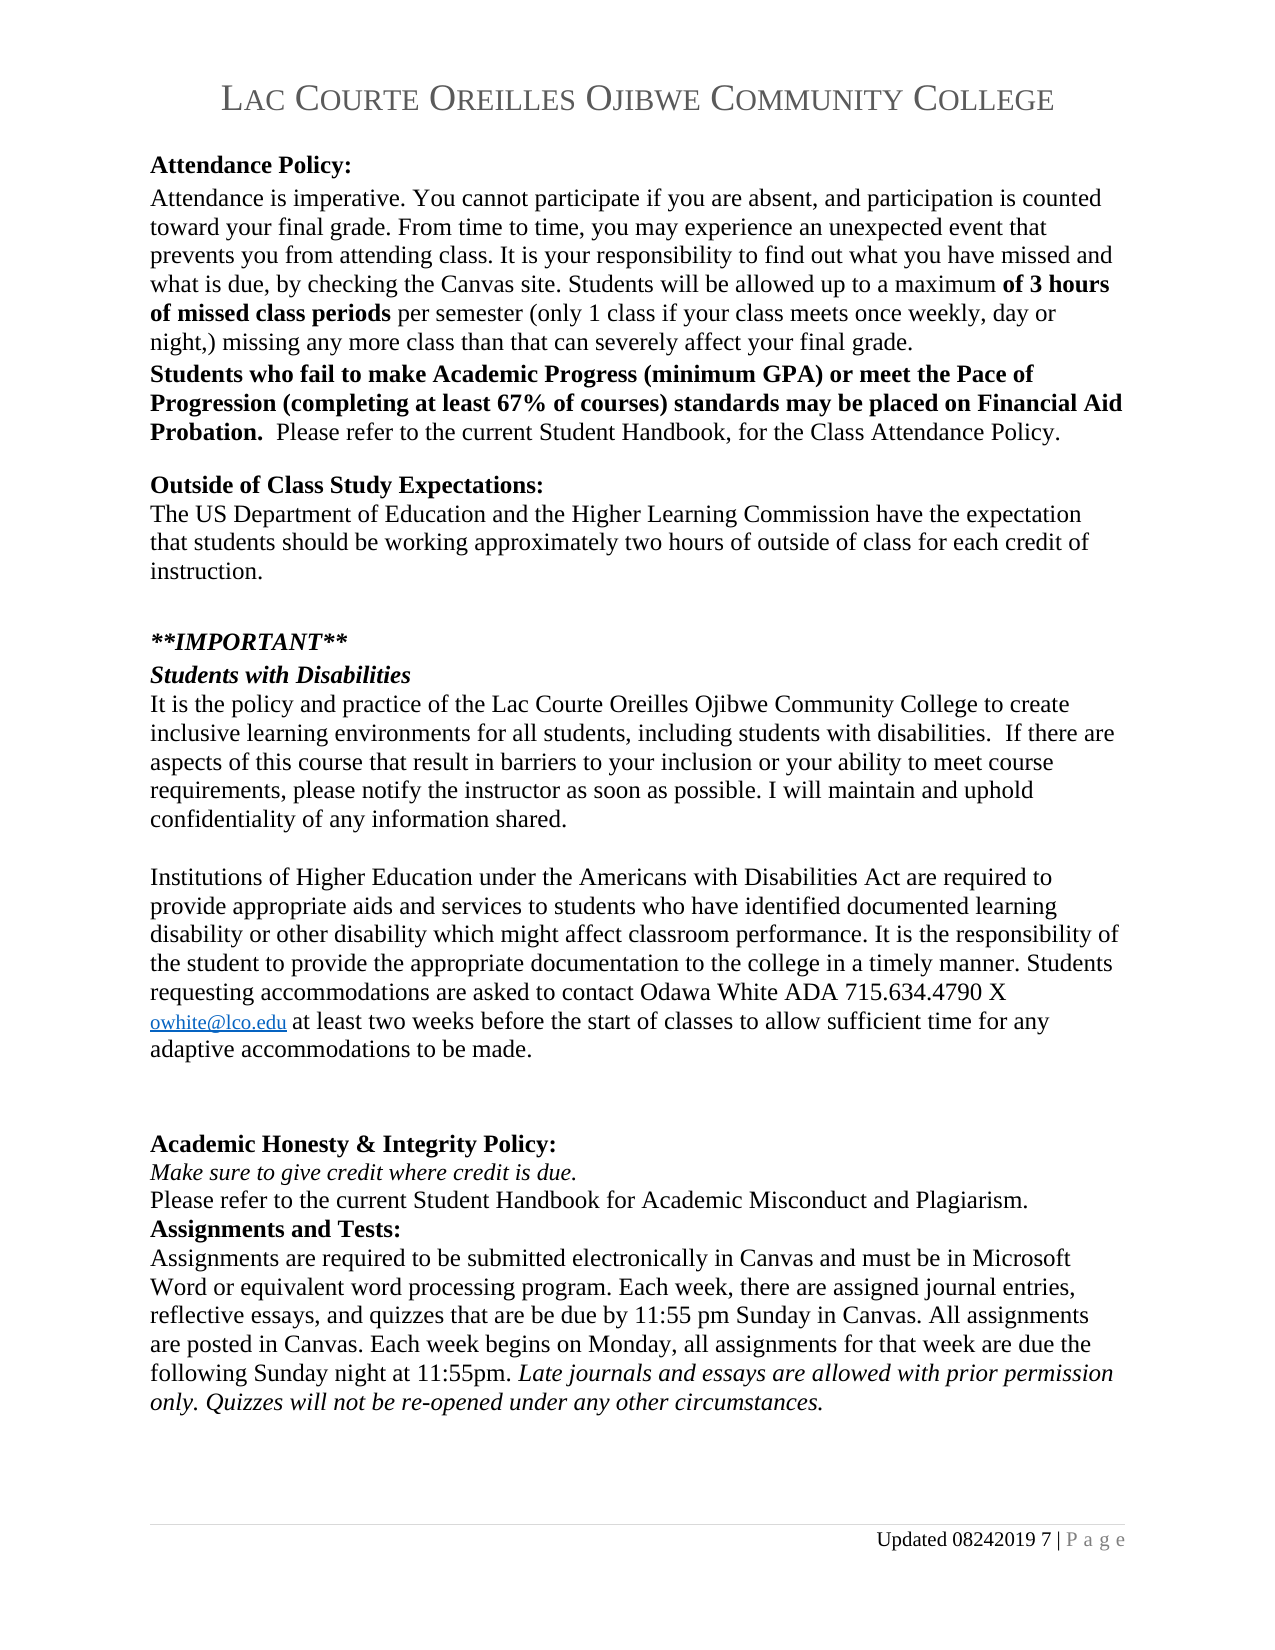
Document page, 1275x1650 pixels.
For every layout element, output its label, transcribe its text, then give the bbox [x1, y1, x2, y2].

text Institutions of Higher Education under the Americans with Disabilities Act are required to provide appropriate aids and services to students who have identified documented learning disability or other disability which might affect classroom performance. It is the responsibility of the student to provide the appropriate documentation to the college in a timely manner. Students requesting accommodations are asked to contact Odawa White ADA 715.634.4790 X owhite@lco.edu at least two weeks before the start of classes to allow sufficient time for any adaptive accommodations to be made. [150, 862, 1125, 1063]
subtitle Attendance Policy: [150, 150, 1125, 179]
subtitle **IMPORTANT** [150, 627, 1125, 656]
text Please refer to the current Student Handbook for Academic Misconduct and Plagiarism. [150, 1186, 1125, 1214]
text Assignments and Tests: [150, 1214, 1125, 1243]
subtitle Students who fail to make Academic Progress (minimum GPA) or meet the Pace of Progression (completing at least 67% of courses) standards may be placed on Financial Aid Probation. Please refer to the current Student Handbook, for the Class Attendance Policy. [150, 359, 1125, 446]
subtitle Students with Disabilities [150, 660, 1125, 689]
subtitle Attendance is imperative. You cannot participate if you are absent, and participation is counted toward your final grade. From time to time, you may experience an unexpected event that prevents you from attending class. It is your responsibility to find out what you have missed and what is due, by checking the Canvas site. Students will be allowed up to a maximum of 3 hours of missed class periods per semester (only 1 class if your class meets once weekly, day or night,) missing any more class than that can severely affect your final grade. [150, 183, 1125, 355]
text The US Department of Education and the Higher Learning Commission have the expectation that students should be working approximately two hours of outside of class for each credit of instruction. [150, 499, 1125, 585]
text Make sure to give credit where credit is due. [150, 1158, 1125, 1186]
text It is the policy and practice of the Lac Courte Oreilles Ojibwe Community College to create inclusive learning environments for all students, including students with disabilities. If there are aspects of this course that result in barriers to your inclusion or your ability to meet course requirements, please notify the instructor as soon as possible. I will maintain and uphold confidentiality of any information shared. [150, 689, 1125, 833]
text Assignments are required to be submitted electronically in Canvas and must be in Microsoft Word or equivalent word processing program. Each week, there are assigned journal entries, reflective essays, and quizzes that are be due by 11:55 pm Sunday in Canvas. All assignments are posted in Canvas. Each week begins on Monday, all assignments for that week are due the following Sunday night at 11:55pm. Late journals and essays are allowed with prior permission only. Quizzes will not be re-opened under any other circumstances. [150, 1243, 1125, 1416]
subtitle Academic Honesty & Integrity Policy: [150, 1129, 1125, 1158]
text Outside of Class Study Expectations: [150, 470, 1125, 499]
